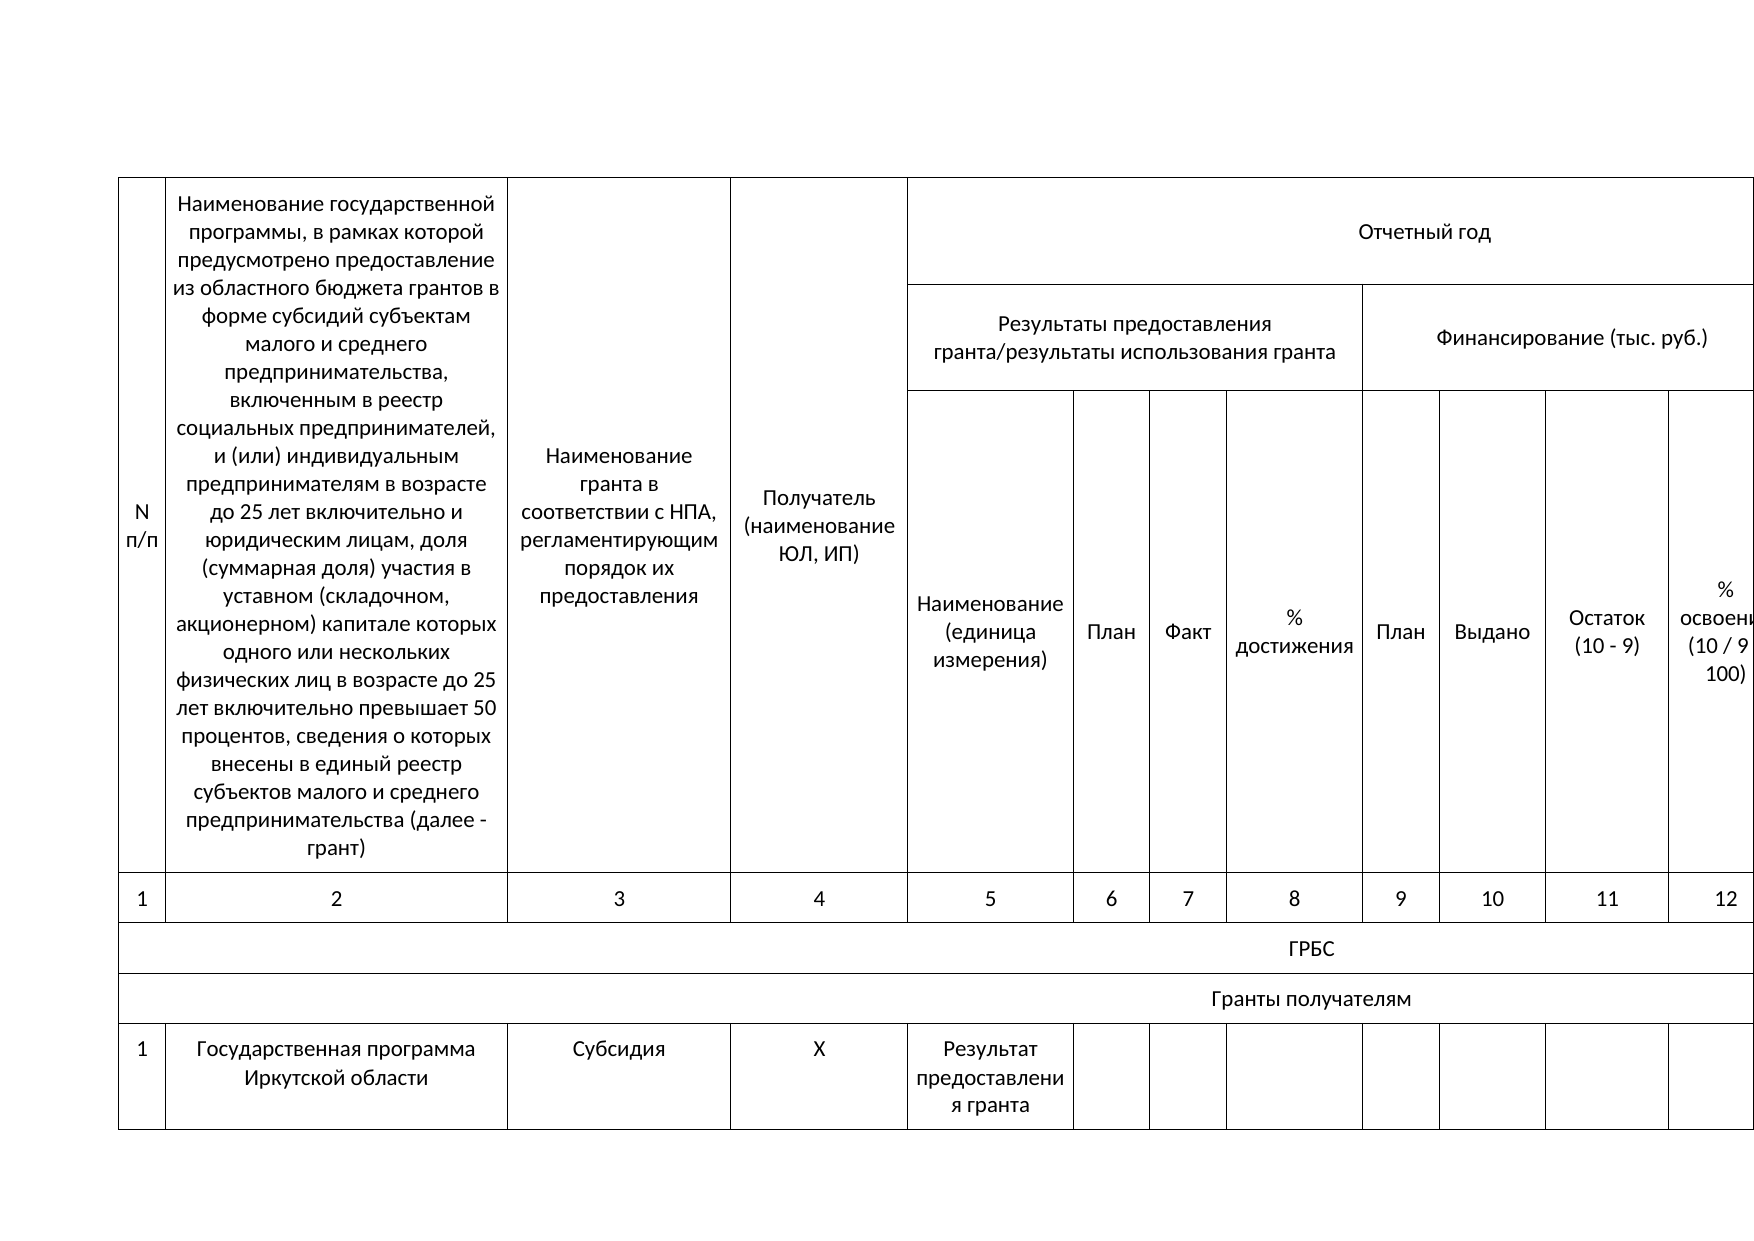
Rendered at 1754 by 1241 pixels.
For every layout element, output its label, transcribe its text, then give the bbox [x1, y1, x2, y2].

table_cell X [731, 1024, 907, 1129]
table_header Наименование гранта в соответствии с НПА, регламентирующим порядок их предоставления [508, 178, 730, 872]
table_cell % достижения [1227, 391, 1362, 872]
table_cell [1669, 1024, 1753, 1129]
table_header Наименование государственной программы, в рамках которой предусмотрено предоставление из областного бюджета грантов в форме субсидий субъектам малого и среднего предпринимательства, включенным в реестр социальных предпринимателей, и (или) индивидуальным предпринимателям в возрасте до 25 лет включительно и юридическим лицам, доля (суммарная доля) участия в уставном (складочном, акционерном) капитале которых одного или нескольких физических лиц в возрасте до 25 лет включительно превышает 50 процентов, сведения о которых внесены в единый реестр субъектов малого и среднего предпринимательства (далее - грант) [166, 178, 507, 872]
table_cell 9 [1363, 873, 1439, 922]
table_cell Наименование (единица измерения) [908, 391, 1073, 872]
table_cell Результаты предоставления гранта/результаты использования гранта [908, 285, 1362, 390]
table_cell Остаток (10 - 9) [1546, 391, 1668, 872]
table_cell Результат предоставления гранта [908, 1024, 1073, 1129]
table_cell [1440, 1024, 1545, 1129]
table_cell Выдано [1440, 391, 1545, 872]
table_cell [1546, 1024, 1668, 1129]
table_cell План [1363, 391, 1439, 872]
table_cell 4 [731, 873, 907, 922]
table_cell Гранты получателям [119, 974, 1753, 1023]
table_cell 1 [119, 1024, 165, 1129]
table_cell 3 [508, 873, 730, 922]
table_cell 5 [908, 873, 1073, 922]
table_cell 10 [1440, 873, 1545, 922]
table_cell 2 [166, 873, 507, 922]
table_cell Финансирование (тыс. руб.) [1363, 285, 1753, 390]
table_cell План [1074, 391, 1149, 872]
table_cell [1074, 1024, 1149, 1129]
table_cell 7 [1150, 873, 1226, 922]
table_header Отчетный год [908, 178, 1753, 283]
table_cell 8 [1227, 873, 1362, 922]
table_cell [1150, 1024, 1226, 1129]
table_cell Субсидия [508, 1024, 730, 1129]
table_cell Факт [1150, 391, 1226, 872]
table_cell 1 [119, 873, 165, 922]
table_cell [1363, 1024, 1439, 1129]
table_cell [166, 1024, 507, 1129]
table_cell 11 [1546, 873, 1668, 922]
table_cell [1227, 1024, 1362, 1129]
table_cell % освоения (10 / 9 x 100) [1669, 391, 1753, 872]
table_cell 12 [1669, 873, 1753, 922]
table_cell ГРБС [119, 923, 1753, 973]
table_cell 6 [1074, 873, 1149, 922]
table_header Получатель (наименование ЮЛ, ИП) [731, 178, 907, 872]
table_header N п/п [119, 178, 165, 872]
